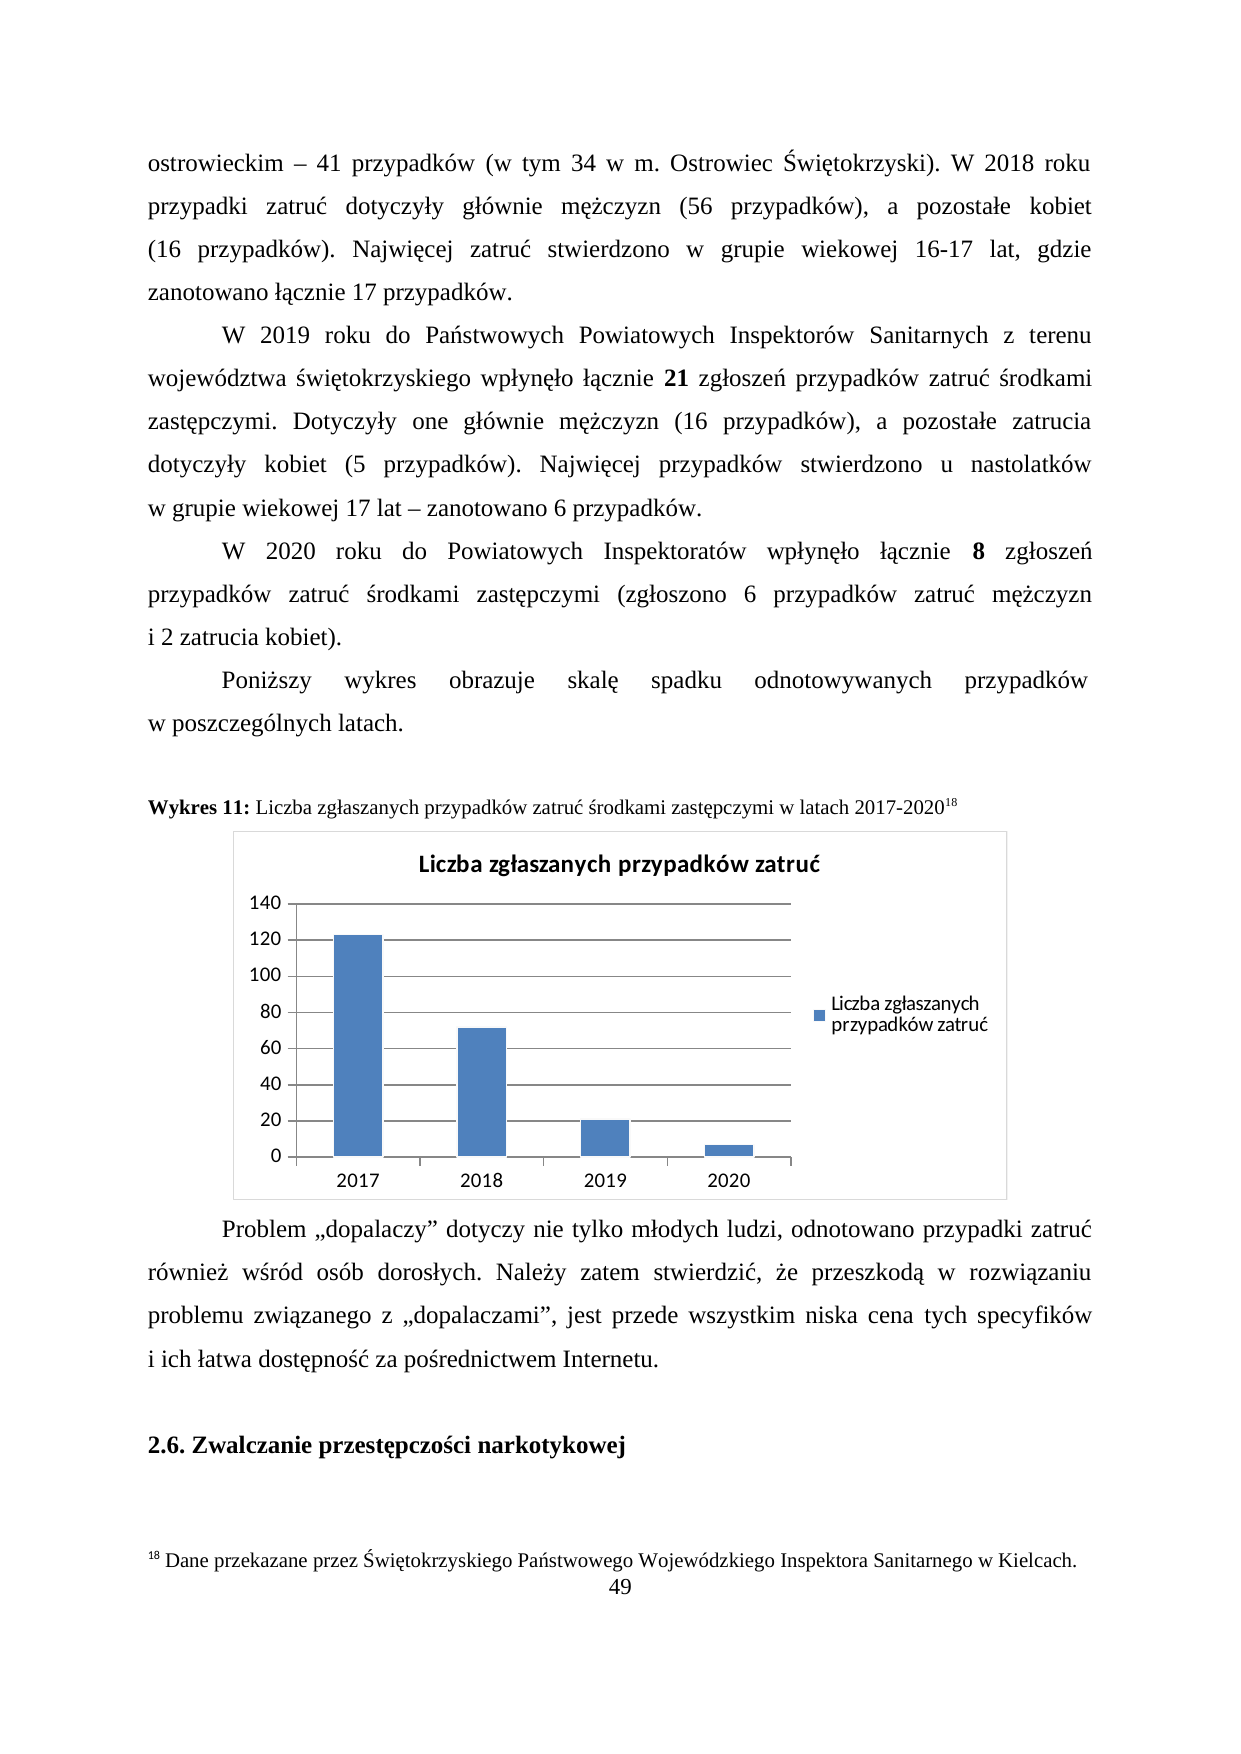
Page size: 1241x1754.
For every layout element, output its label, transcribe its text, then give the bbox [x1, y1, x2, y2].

text W 2020 roku do Powiatowych Inspektoratów wpłynęło łącznie 8 zgłoszeń przypadków zatruć środkami zastępczymi (zgłoszono 6 przypadków zatruć mężczyzn i 2 zatrucia kobiet). [148, 536, 1092, 651]
text Poniższy wykres obrazuje skalę spadku odnotowywanych przypadków w poszczególnych latach. [148, 665, 1088, 737]
text 2.6. Zwalczanie przestępczości narkotykowej [148, 1430, 1092, 1459]
text Problem „dopalaczy” dotyczy nie tylko młodych ludzi, odnotowano przypadki zatruć również wśród osób dorosłych. Należy zatem stwierdzić, że przeszkodą w rozwiązaniu problemu związanego z „dopalaczami”, jest przede wszystkim niska cena tych specyfików i ich łatwa dostępność za pośrednictwem Internetu. [148, 1214, 1092, 1372]
text Wykres 11: Liczba zgłaszanych przypadków zatruć środkami zastępczymi w latach 2017-2020 [148, 794, 1088, 819]
text W 2019 roku do Państwowych Powiatowych Inspektorów Sanitarnych z terenu województwa świętokrzyskiego wpłynęło łącznie 21 zgłoszeń przypadków zatruć środkami zastępczymi. Dotyczyły one głównie mężczyzn (16 przypadków), a pozostałe zatrucia dotyczyły kobiet (5 przypadków). Najwięcej przypadków stwierdzono u nastolatków w grupie wiekowej 17 lat – zanotowano 6 przypadków. [148, 320, 1092, 521]
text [148, 148, 1092, 306]
